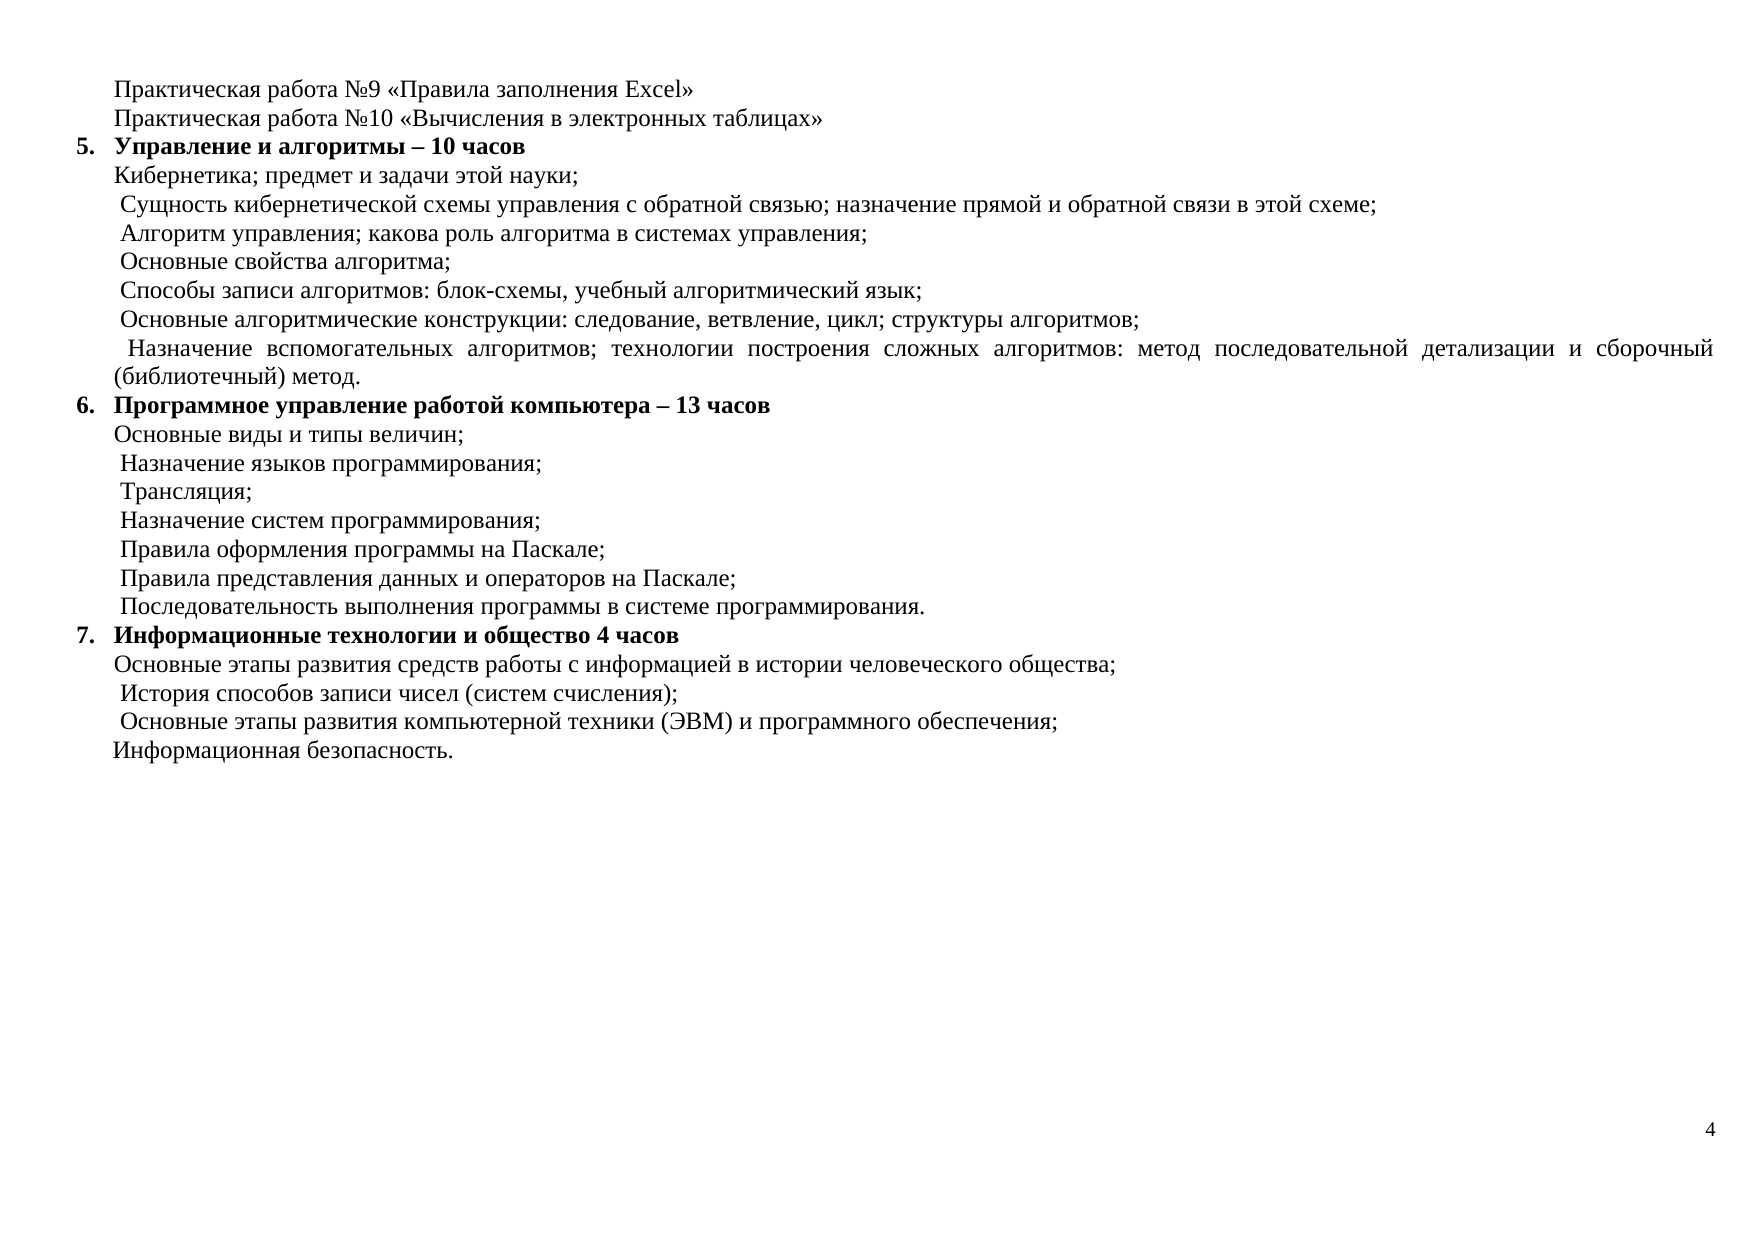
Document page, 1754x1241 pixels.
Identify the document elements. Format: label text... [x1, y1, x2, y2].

text Правила оформления программы на Паскале; [113, 534, 1716, 563]
text Способы записи алгоритмов: блок-схемы, учебный алгоритмический язык; [113, 275, 1716, 304]
text Правила представления данных и операторов на Паскале; [113, 563, 1716, 591]
text Основные виды и типы величин; [113, 419, 1716, 448]
text Практическая работа №9 «Правила заполнения Excel» [113, 74, 1716, 103]
text Алгоритм управления; какова роль алгоритма в системах управления; [113, 218, 1716, 246]
text Сущность кибернетической схемы управления с обратной связью; назначение прямой и обратной связи в этой схеме; [113, 189, 1716, 218]
list Информационные технологии и общество 4 часов [76, 620, 1716, 649]
text Последовательность выполнения программы в системе программирования. [113, 591, 1716, 620]
text Назначение вспомогательных алгоритмов; технологии построения сложных алгоритмов: метод последовательной детализации и сборочный (библиотечный) метод. [113, 333, 1716, 390]
text Основные алгоритмические конструкции: следование, ветвление, цикл; структуры алгоритмов; [113, 304, 1716, 333]
text Трансляция; [113, 476, 1716, 505]
text История способов записи чисел (систем счисления); [113, 678, 1716, 706]
text Кибернетика; предмет и задачи этой науки; [113, 160, 1716, 189]
text Основные свойства алгоритма; [113, 246, 1716, 275]
text Назначение систем программирования; [113, 505, 1716, 534]
text Назначение языков программирования; [113, 448, 1716, 476]
text Основные этапы развития компьютерной техники (ЭВМ) и программного обеспечения; [113, 706, 1716, 735]
list Программное управление работой компьютера – 13 часов [76, 390, 1716, 419]
list Управление и алгоритмы – 10 часов [76, 131, 1716, 160]
text Информационная безопасность. [38, 735, 1716, 764]
text Основные этапы развития средств работы с информацией в истории человеческого общества; [113, 649, 1716, 678]
text Практическая работа №10 «Вычисления в электронных таблицах» [113, 103, 1716, 131]
